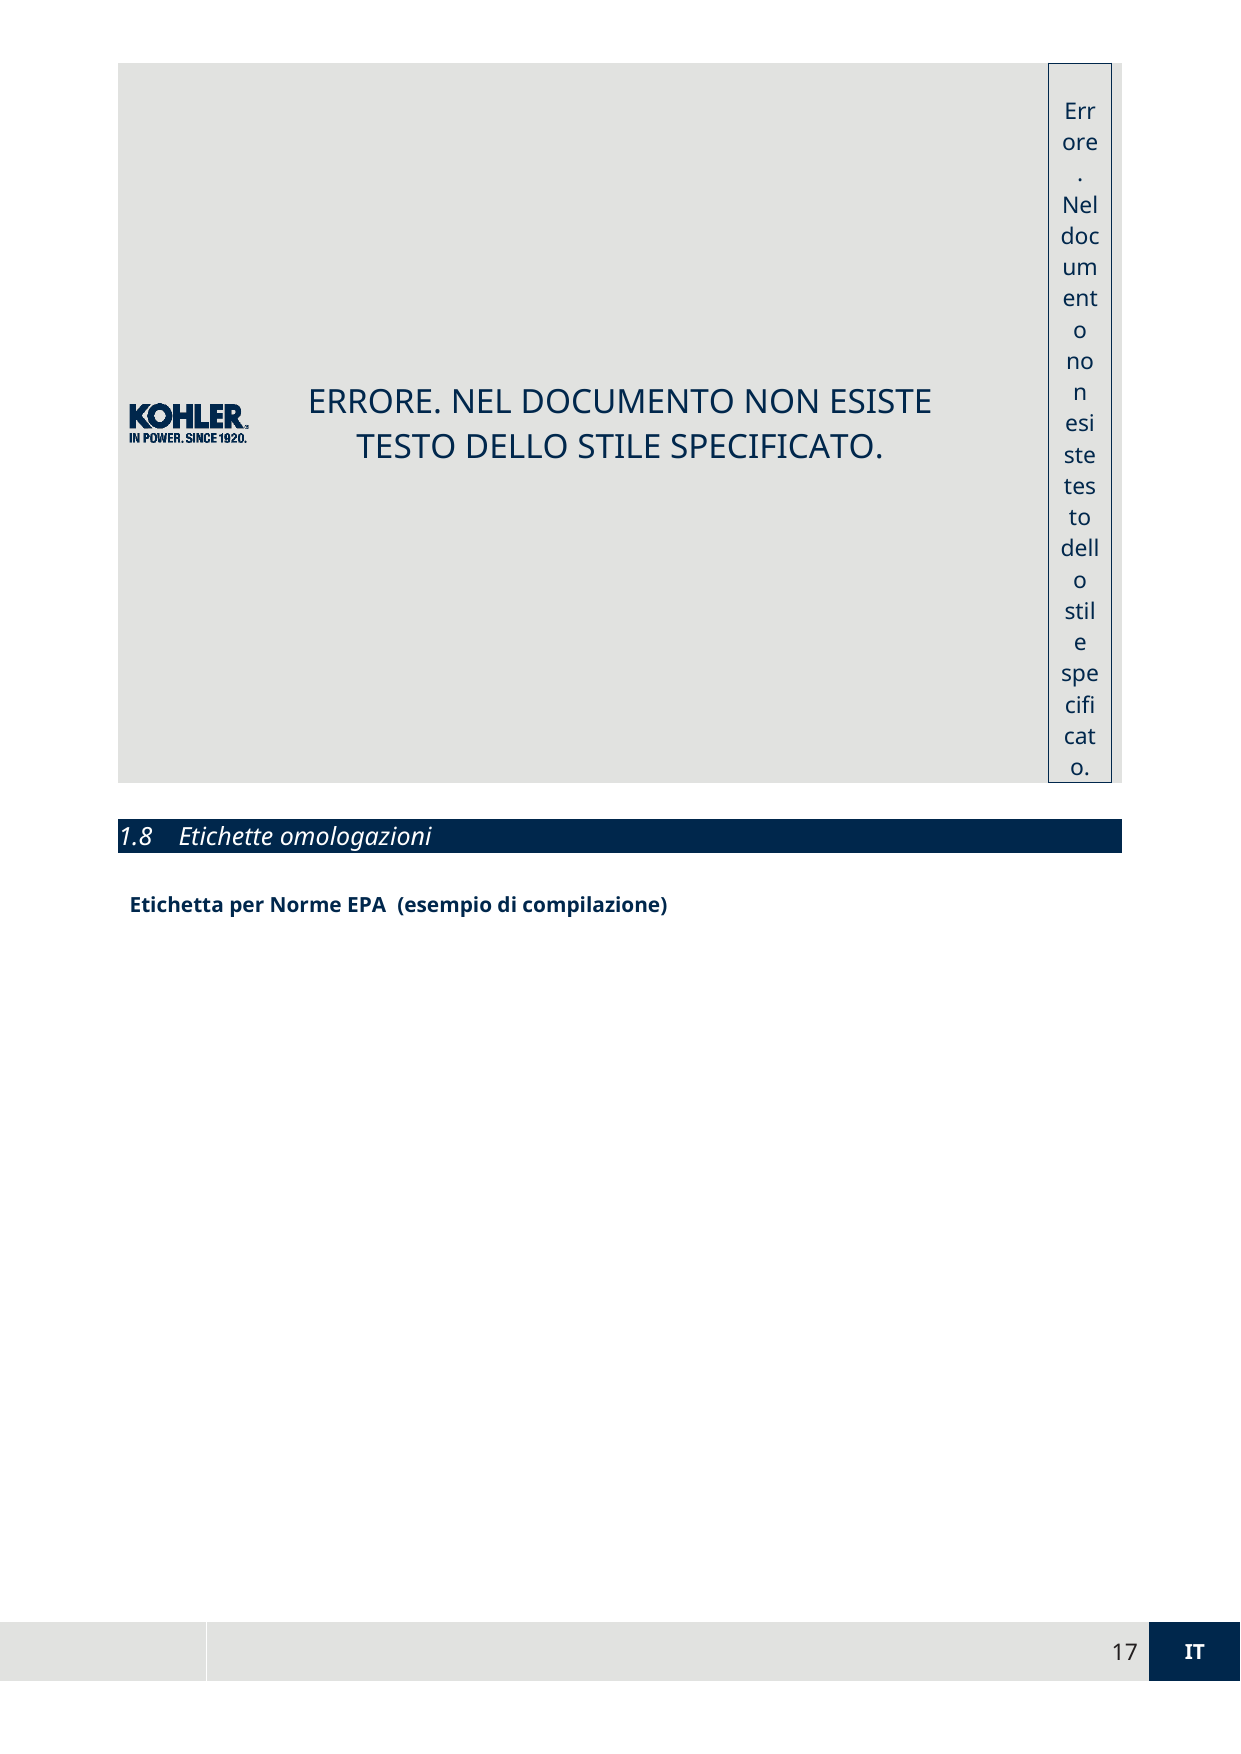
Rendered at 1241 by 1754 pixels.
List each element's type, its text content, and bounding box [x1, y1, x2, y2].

table_header Etichetta per Norme EPA (esempio di compilazione) Tab 1.1 Etichetta per Norme Cina (esempio di compilazione) Tab 1.2 Etichetta per Norme Corea (esempio di compilazione) Tab 1.3 [118, 872, 1122, 1000]
picture [129, 403, 249, 443]
subtitle Etichette omologazioni [118, 819, 1122, 853]
